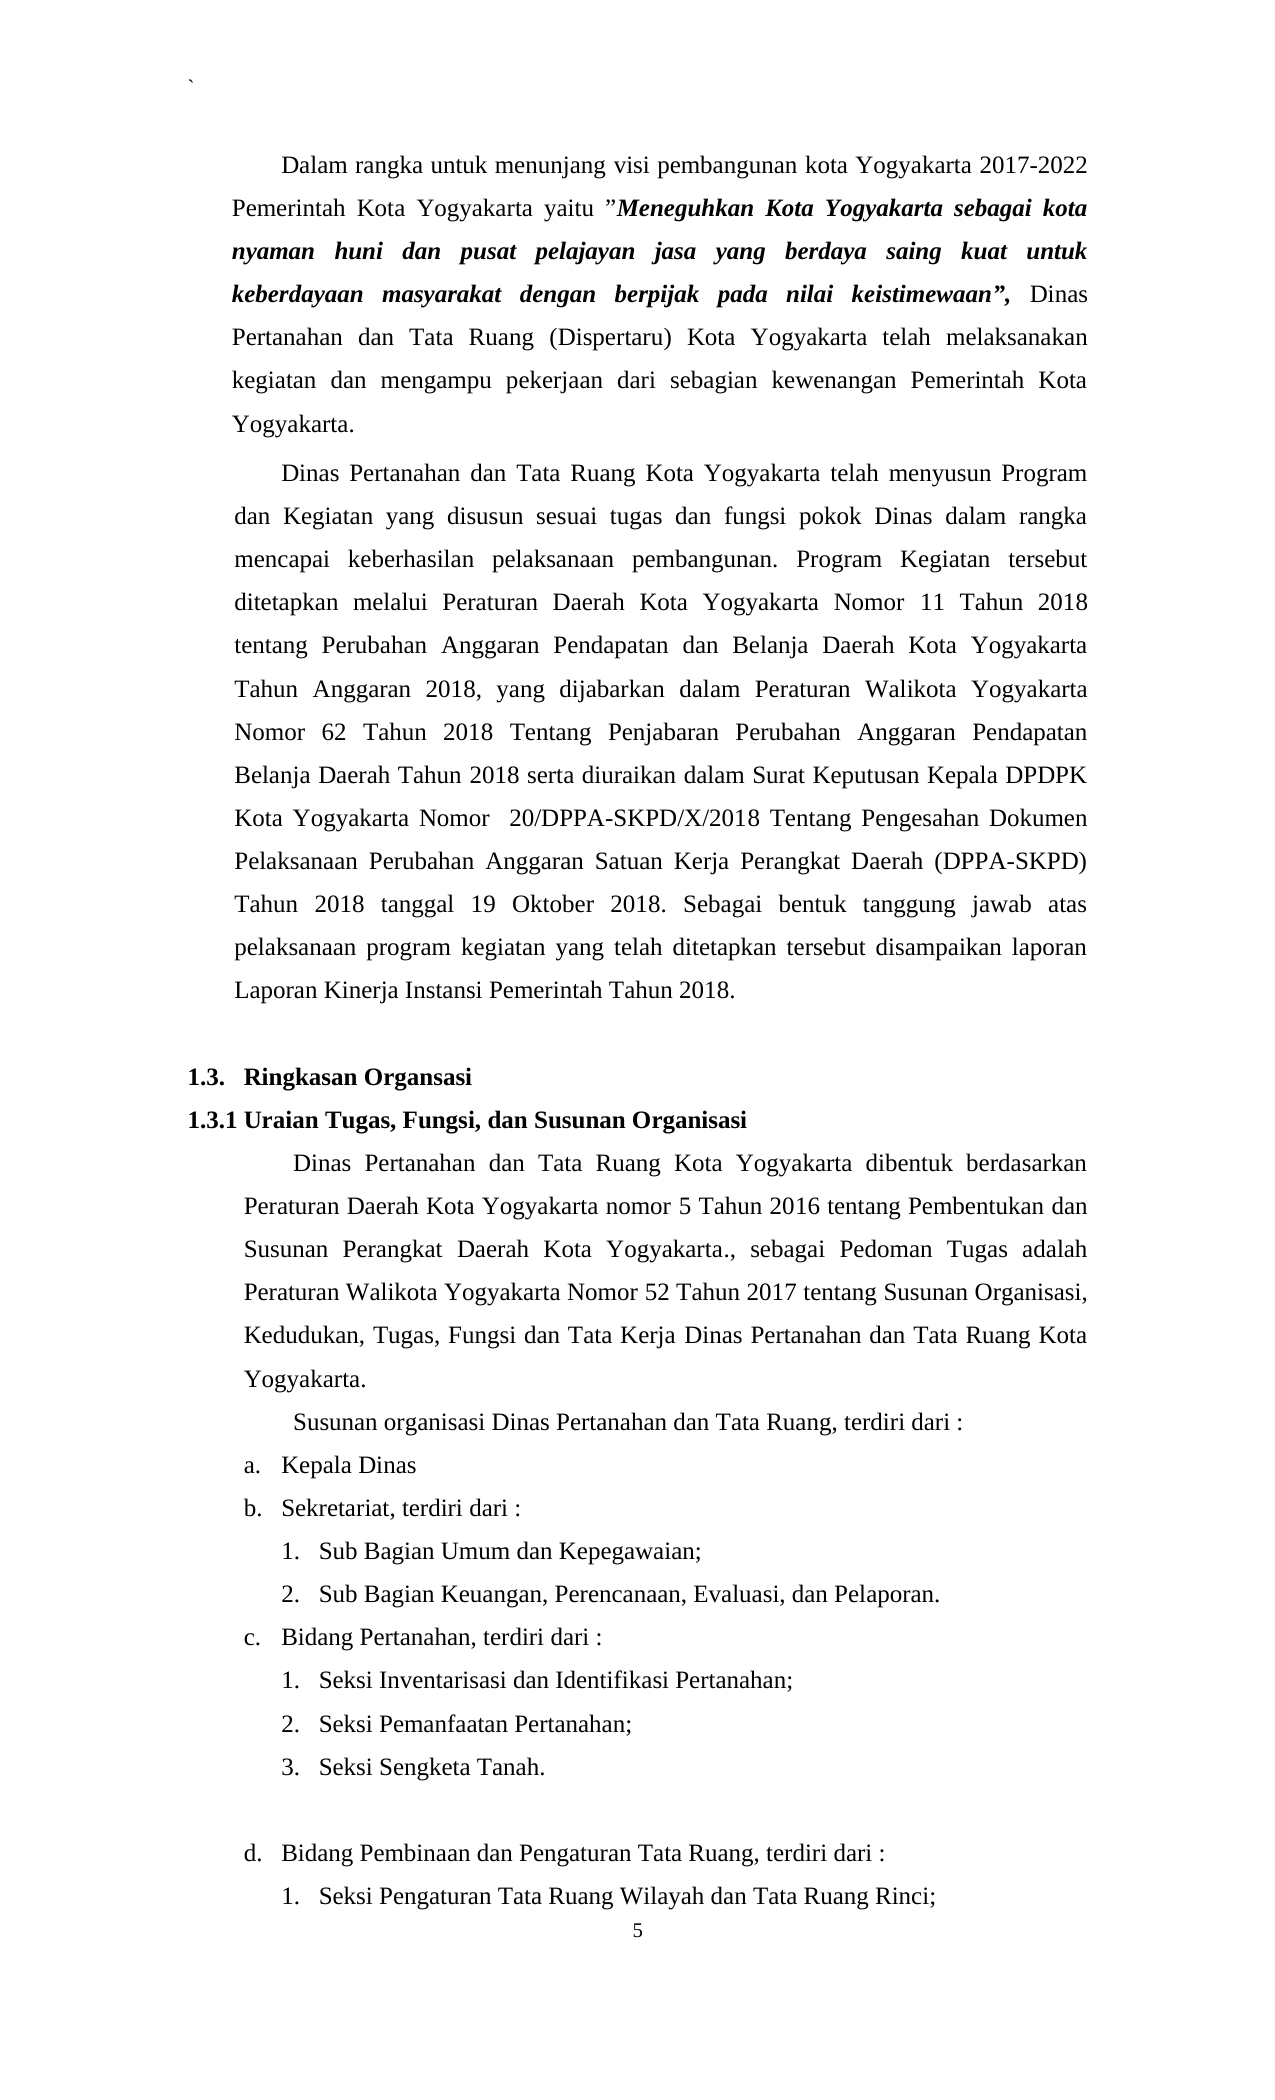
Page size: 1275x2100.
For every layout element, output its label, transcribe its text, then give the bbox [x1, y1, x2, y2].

list Seksi Inventarisasi dan Identifikasi Pertanahan; [281, 1666, 1088, 1694]
subtitle Ringkasan Organsasi [187, 1062, 1088, 1091]
list Sub Bagian Keuangan, Perencanaan, Evaluasi, dan Pelaporan. [281, 1579, 1088, 1608]
text Susunan organisasi Dinas Pertanahan dan Tata Ruang, terdiri dari : [218, 1407, 1088, 1436]
list Bidang Pembinaan dan Pengaturan Tata Ruang, terdiri dari : [243, 1838, 1088, 1867]
list Seksi Sengketa Tanah. [281, 1752, 1088, 1781]
list Bidang Pertanahan, terdiri dari : [243, 1622, 1088, 1651]
list Sub Bagian Umum dan Kepegawaian; [281, 1536, 1088, 1565]
text Dalam rangka untuk menunjang visi pembangunan kota Yogyakarta 2017-2022 Pemerintah Kota Yogyakarta yaitu ”Meneguhkan Kota Yogyakarta sebagai kota nyaman huni dan pusat pelajayan jasa yang berdaya saing kuat untuk keberdayaan masyarakat dengan berpijak pada nilai keistimewaan”, Dinas Pertanahan dan Tata Ruang (Dispertaru) Kota Yogyakarta telah melaksanakan kegiatan dan mengampu pekerjaan dari sebagian kewenangan Pemerintah Kota Yogyakarta. [232, 150, 1088, 437]
text Dinas Pertanahan dan Tata Ruang Kota Yogyakarta telah menyusun Program dan Kegiatan yang disusun sesuai tugas dan fungsi pokok Dinas dalam rangka mencapai keberhasilan pelaksanaan pembangunan. Program Kegiatan tersebut ditetapkan melalui Peraturan Daerah Kota Yogyakarta Nomor 11 Tahun 2018 tentang Perubahan Anggaran Pendapatan dan Belanja Daerah Kota Yogyakarta Tahun Anggaran 2018, yang dijabarkan dalam Peraturan Walikota Yogyakarta Nomor 62 Tahun 2018 Tentang Penjabaran Perubahan Anggaran Pendapatan Belanja Daerah Tahun 2018 serta diuraikan dalam Surat Keputusan Kepala DPDPK Kota Yogyakarta Nomor 20/DPPA-SKPD/X/2018 Tentang Pengesahan Dokumen Pelaksanaan Perubahan Anggaran Satuan Kerja Perangkat Daerah (DPPA-SKPD) Tahun 2018 tanggal 19 Oktober 2018. Sebagai bentuk tanggung jawab atas pelaksanaan program kegiatan yang telah ditetapkan tersebut disampaikan laporan Laporan Kinerja Instansi Pemerintah Tahun 2018. [234, 458, 1088, 1004]
list Seksi Pengaturan Tata Ruang Wilayah dan Tata Ruang Rinci; [281, 1881, 1088, 1910]
list Kepala Dinas [243, 1450, 1088, 1479]
subtitle Uraian Tugas, Fungsi, dan Susunan Organisasi [187, 1105, 1088, 1134]
text Dinas Pertanahan dan Tata Ruang Kota Yogyakarta dibentuk berdasarkan Peraturan Daerah Kota Yogyakarta nomor 5 Tahun 2016 tentang Pembentukan dan Susunan Perangkat Daerah Kota Yogyakarta., sebagai Pedoman Tugas adalah Peraturan Walikota Yogyakarta Nomor 52 Tahun 2017 tentang Susunan Organisasi, Kedudukan, Tugas, Fungsi dan Tata Kerja Dinas Pertanahan dan Tata Ruang Kota Yogyakarta. [243, 1148, 1088, 1392]
list Sekretariat, terdiri dari : [243, 1493, 1088, 1522]
list Seksi Pemanfaatan Pertanahan; [281, 1709, 1088, 1737]
